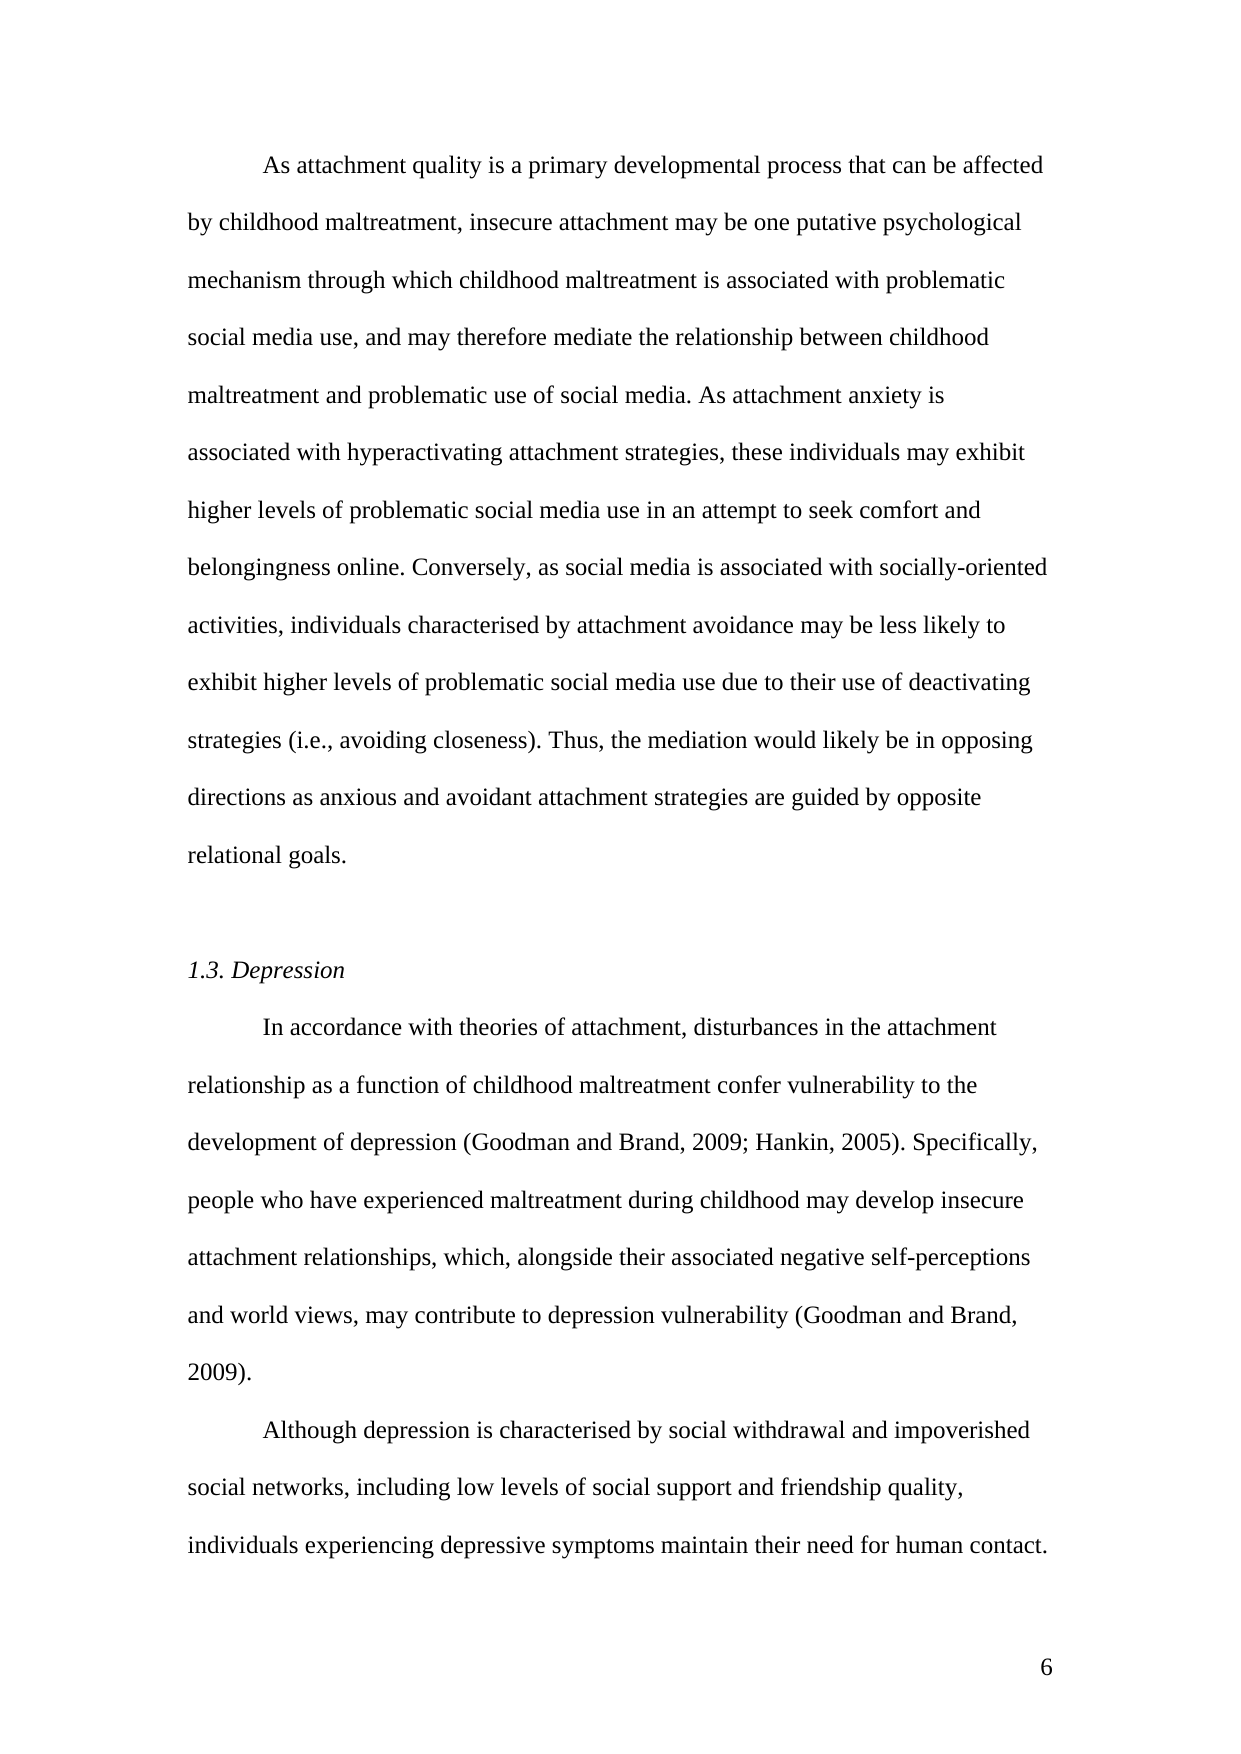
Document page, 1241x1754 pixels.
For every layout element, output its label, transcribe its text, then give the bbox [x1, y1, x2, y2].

text In accordance with theories of attachment, disturbances in the attachment relationship as a function of childhood maltreatment confer vulnerability to the development of depression (Goodman and Brand, 2009; Hankin, 2005). Specifically, people who have experienced maltreatment during childhood may develop insecure attachment relationships, which, alongside their associated negative self-perceptions and world views, may contribute to depression vulnerability (Goodman and Brand, 2009). [187, 1012, 1053, 1386]
text 1.3. Depression [187, 955, 1053, 984]
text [187, 1415, 1053, 1559]
text As attachment quality is a primary developmental process that can be affected by childhood maltreatment, insecure attachment may be one putative psychological mechanism through which childhood maltreatment is associated with problematic social media use, and may therefore mediate the relationship between childhood maltreatment and problematic use of social media. As attachment anxiety is associated with hyperactivating attachment strategies, these individuals may exhibit higher levels of problematic social media use in an attempt to seek comfort and belongingness online. Conversely, as social media is associated with socially-oriented activities, individuals characterised by attachment avoidance may be less likely to exhibit higher levels of problematic social media use due to their use of deactivating strategies (i.e., avoiding closeness). Thus, the mediation would likely be in opposing directions as anxious and avoidant attachment strategies are guided by opposite relational goals. [187, 150, 1053, 869]
